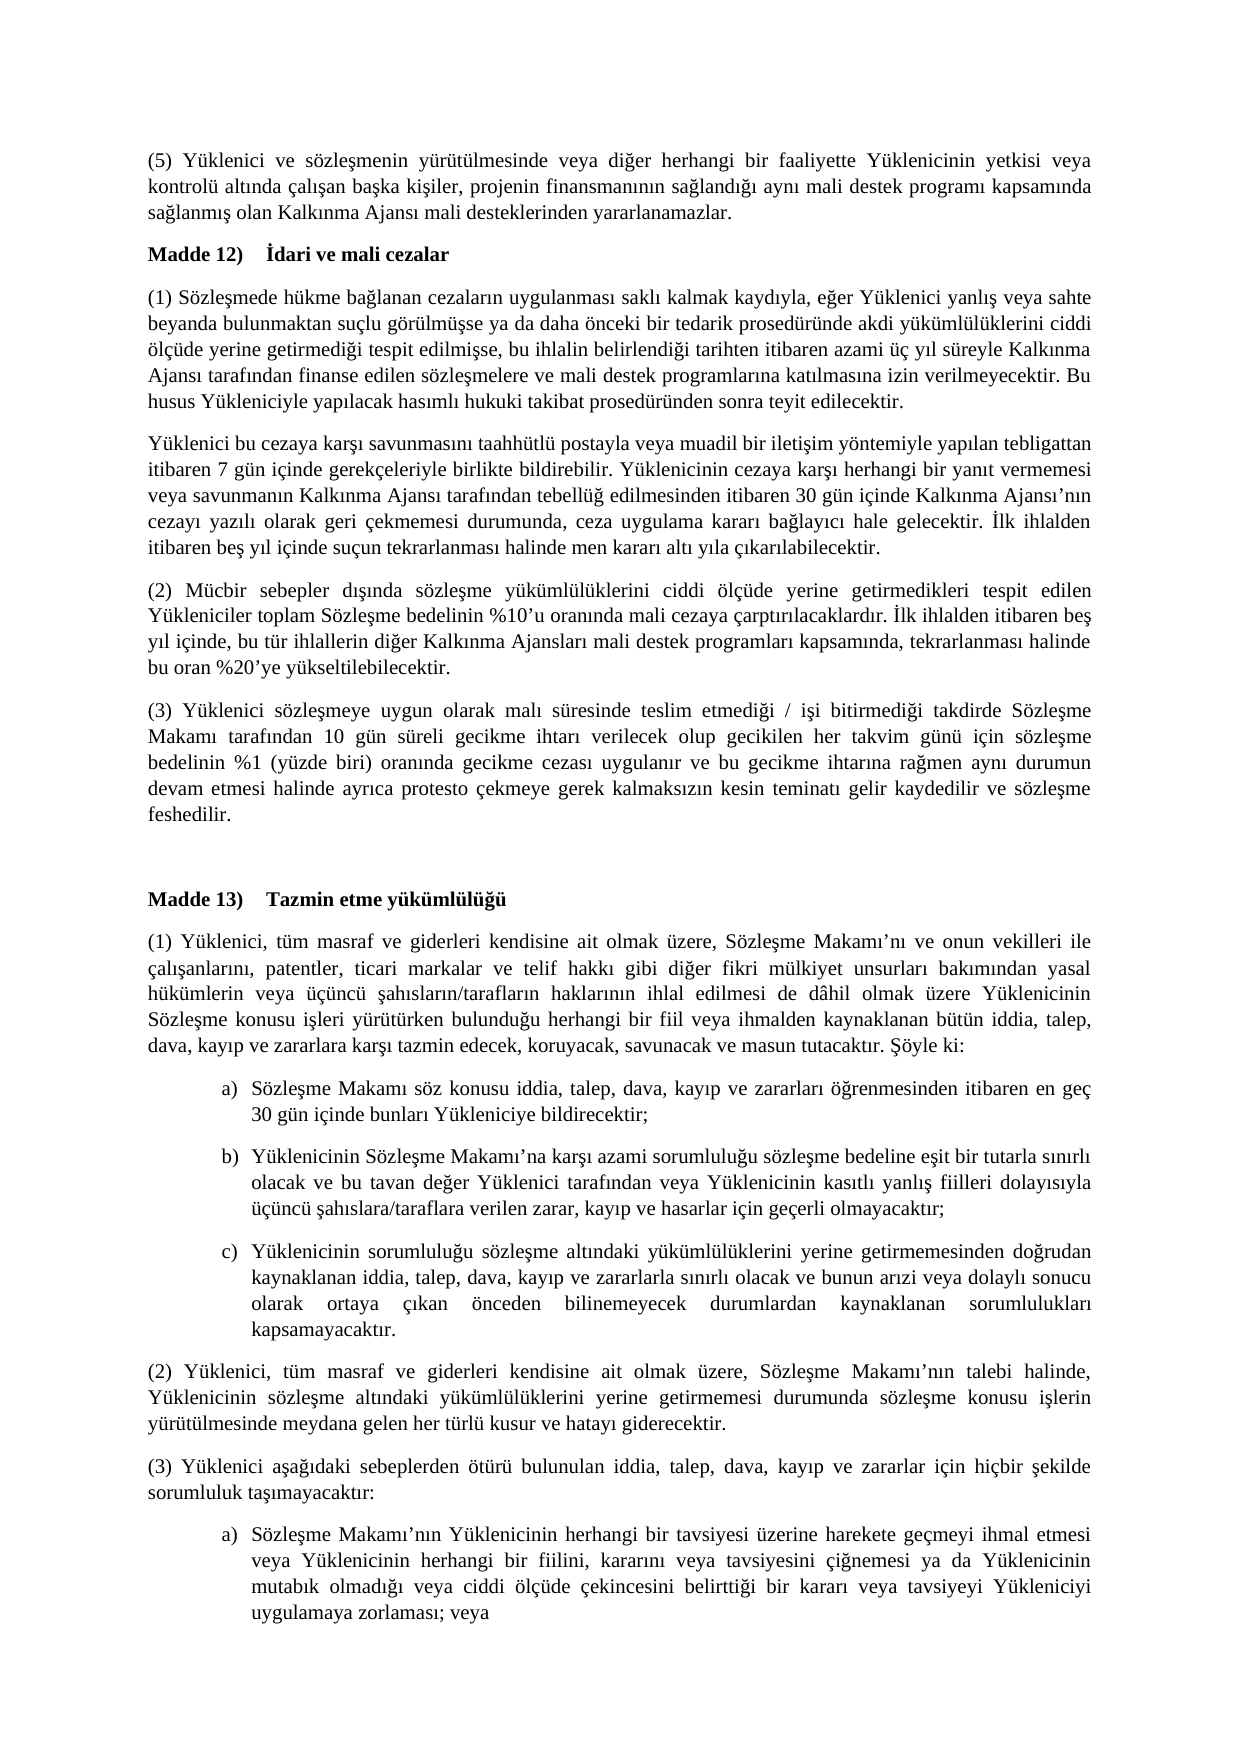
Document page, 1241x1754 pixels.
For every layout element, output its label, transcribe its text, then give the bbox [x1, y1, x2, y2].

text (1) Sözleşmede hükme bağlanan cezaların uygulanması saklı kalmak kaydıyla, eğer Yüklenici yanlış veya sahte beyanda bulunmaktan suçlu görülmüşse ya da daha önceki bir tedarik prosedüründe akdi yükümlülüklerini ciddi ölçüde yerine getirmediği tespit edilmişse, bu ihlalin belirlendiği tarihten itibaren azami üç yıl süreyle Kalkınma Ajansı tarafından finanse edilen sözleşmelere ve mali destek programlarına katılmasına izin verilmeyecektir. Bu husus Yükleniciyle yapılacak hasımlı hukuki takibat prosedüründen sonra teyit edilecektir. [148, 285, 1093, 413]
text (3) Yüklenici sözleşmeye uygun olarak malı süresinde teslim etmediği / işi bitirmediği takdirde Sözleşme Makamı tarafından 10 gün süreli gecikme ihtarı verilecek olup gecikilen her takvim günü için sözleşme bedelinin %1 (yüzde biri) oranında gecikme cezası uygulanır ve bu gecikme ihtarına rağmen aynı durumun devam etmesi halinde ayrıca protesto çekmeye gerek kalmaksızın kesin teminatı gelir kaydedilir ve sözleşme feshedilir. [148, 698, 1093, 826]
list İdari ve mali cezalar [148, 242, 1093, 266]
text b) Yüklenicinin Sözleşme Makamı’na karşı azami sorumluluğu sözleşme bedeline eşit bir tutarla sınırlı olacak ve bu tavan değer Yüklenici tarafından veya Yüklenicinin kasıtlı yanlış fiilleri dolayısıyla üçüncü şahıslara/taraflara verilen zarar, kayıp ve hasarlar için geçerli olmayacaktır; [221, 1144, 1093, 1220]
text (2) Yüklenici, tüm masraf ve giderleri kendisine ait olmak üzere, Sözleşme Makamı’nın talebi halinde, Yüklenicinin sözleşme altındaki yükümlülüklerini yerine getirmemesi durumunda sözleşme konusu işlerin yürütülmesinde meydana gelen her türlü kusur ve hatayı giderecektir. [148, 1359, 1093, 1435]
text (3) Yüklenici aşağıdaki sebeplerden ötürü bulunulan iddia, talep, dava, kayıp ve zararlar için hiçbir şekilde sorumluluk taşımayacaktır: [148, 1454, 1093, 1504]
text (2) Mücbir sebepler dışında sözleşme yükümlülüklerini ciddi ölçüde yerine getirmedikleri tespit edilen Yükleniciler toplam Sözleşme bedelinin %10’u oranında mali cezaya çarptırılacaklardır. İlk ihlalden itibaren beş yıl içinde, bu tür ihlallerin diğer Kalkınma Ajansları mali destek programları kapsamında, tekrarlanması halinde bu oran %20’ye yükseltilebilecektir. [148, 577, 1093, 679]
text a) Sözleşme Makamı söz konusu iddia, talep, dava, kayıp ve zararları öğrenmesinden itibaren en geç 30 gün içinde bunları Yükleniciye bildirecektir; [221, 1076, 1093, 1126]
text a) Sözleşme Makamı’nın Yüklenicinin herhangi bir tavsiyesi üzerine harekete geçmeyi ihmal etmesi veya Yüklenicinin herhangi bir fiilini, kararını veya tavsiyesini çiğnemesi ya da Yüklenicinin mutabık olmadığı veya ciddi ölçüde çekincesini belirttiği bir kararı veya tavsiyeyi Yükleniciyi uygulamaya zorlaması; veya [221, 1522, 1093, 1624]
text c) Yüklenicinin sorumluluğu sözleşme altındaki yükümlülüklerini yerine getirmemesinden doğrudan kaynaklanan iddia, talep, dava, kayıp ve zararlarla sınırlı olacak ve bunun arızi veya dolaylı sonucu olarak ortaya çıkan önceden bilinemeyecek durumlardan kaynaklanan sorumlulukları kapsamayacaktır. [221, 1239, 1093, 1341]
text (5) Yüklenici ve sözleşmenin yürütülmesinde veya diğer herhangi bir faaliyette Yüklenicinin yetkisi veya kontrolü altında çalışan başka kişiler, projenin finansmanının sağlandığı aynı mali destek programı kapsamında sağlanmış olan Kalkınma Ajansı mali desteklerinden yararlanamazlar. [148, 148, 1093, 224]
text Yüklenici bu cezaya karşı savunmasını taahhütlü postayla veya muadil bir iletişim yöntemiyle yapılan tebligattan itibaren 7 gün içinde gerekçeleriyle birlikte bildirebilir. Yüklenicinin cezaya karşı herhangi bir yanıt vermemesi veya savunmanın Kalkınma Ajansı tarafından tebellüğ edilmesinden itibaren 30 gün içinde Kalkınma Ajansı’nın cezayı yazılı olarak geri çekmemesi durumunda, ceza uygulama kararı bağlayıcı hale gelecektir. İlk ihlalden itibaren beş yıl içinde suçun tekrarlanması halinde men kararı altı yıla çıkarılabilecektir. [148, 431, 1093, 559]
text (1) Yüklenici, tüm masraf ve giderleri kendisine ait olmak üzere, Sözleşme Makamı’nı ve onun vekilleri ile çalışanlarını, patentler, ticari markalar ve telif hakkı gibi diğer fikri mülkiyet unsurları bakımından yasal hükümlerin veya üçüncü şahısların/tarafların haklarının ihlal edilmesi de dâhil olmak üzere Yüklenicinin Sözleşme konusu işleri yürütürken bulunduğu herhangi bir fiil veya ihmalden kaynaklanan bütün iddia, talep, dava, kayıp ve zararlara karşı tazmin edecek, koruyacak, savunacak ve masun tutacaktır. Şöyle ki: [148, 929, 1093, 1057]
list Tazmin etme yükümlülüğü [148, 887, 1093, 911]
